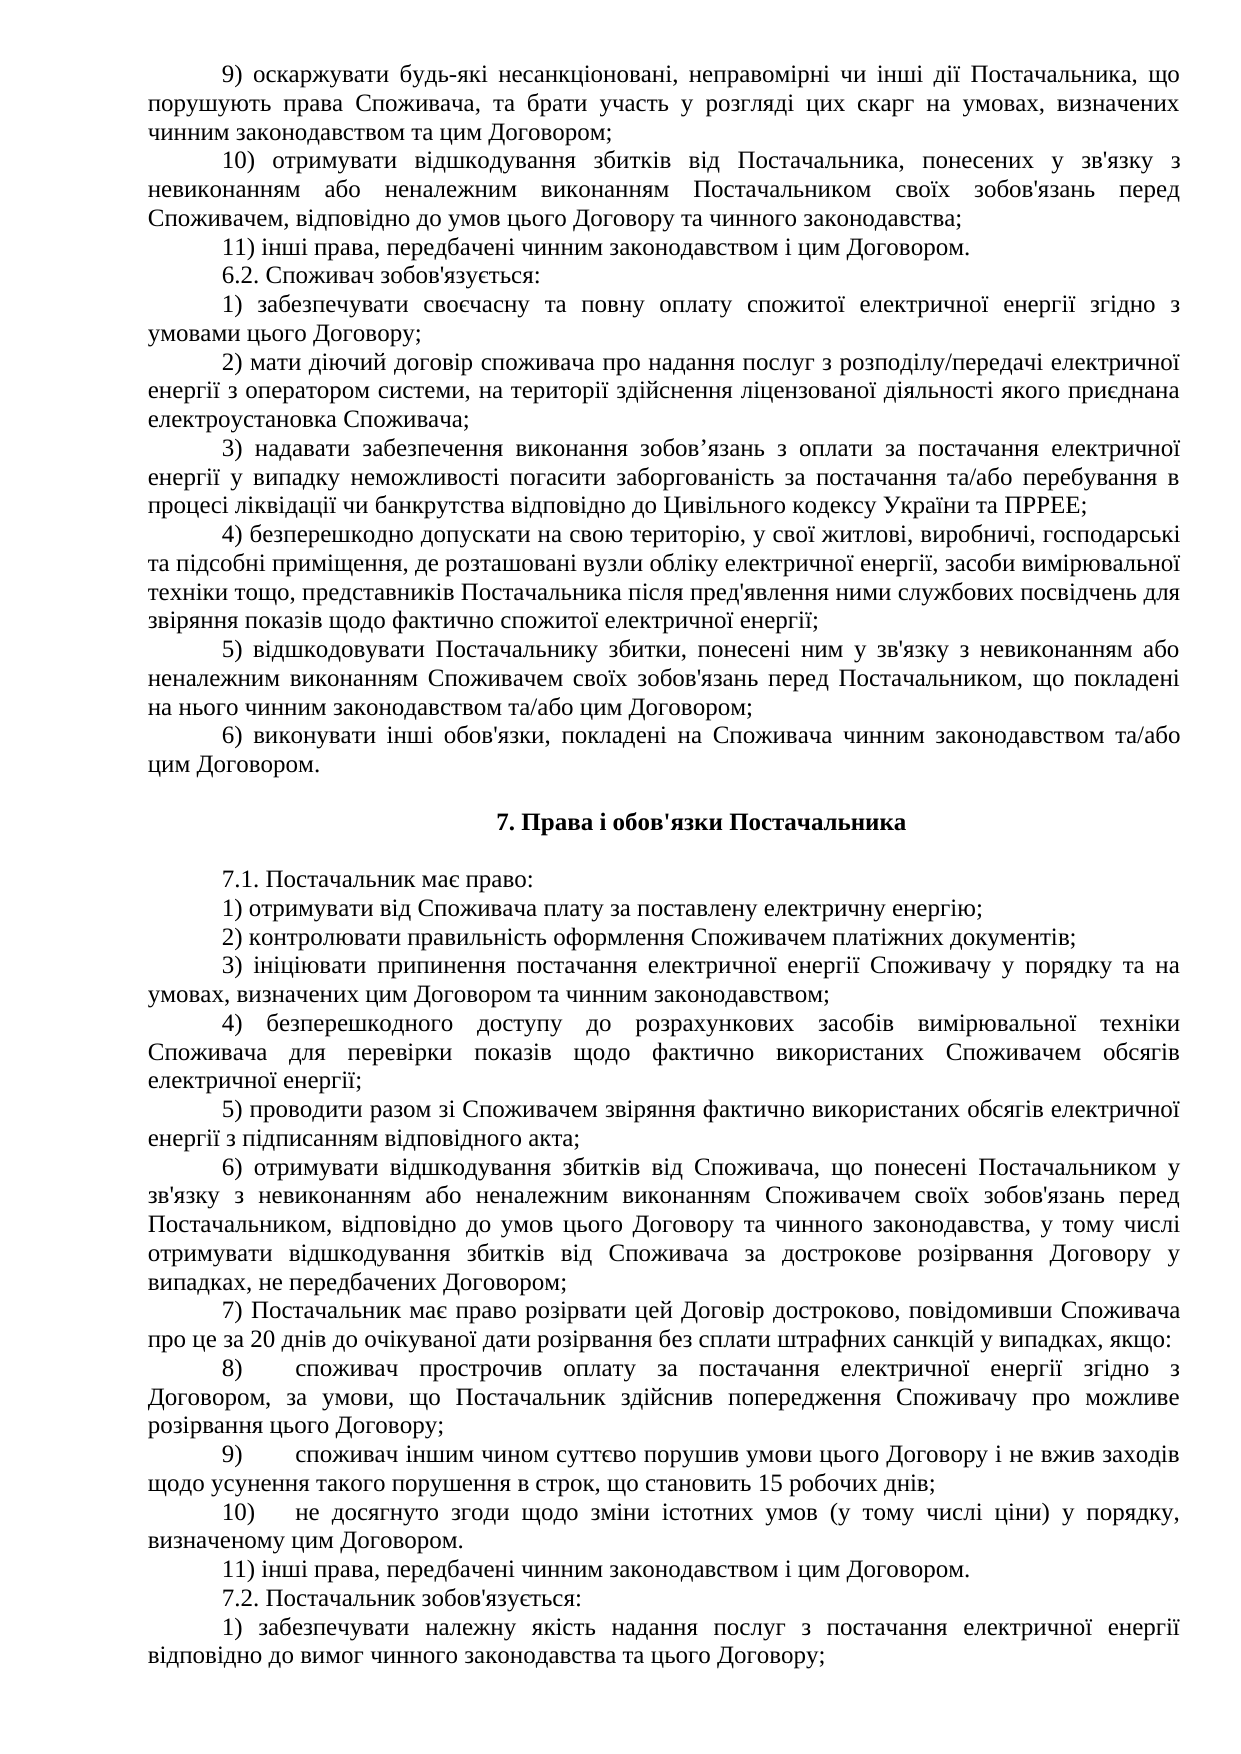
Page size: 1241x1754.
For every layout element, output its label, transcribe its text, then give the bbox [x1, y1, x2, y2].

text 2) мати діючий договір споживача про надання послуг з розподілу/передачі електричної енергії з оператором системи, на території здійснення ліцензованої діяльності якого приєднана електроустановка Споживача; [148, 347, 1181, 433]
text 11) інші права, передбачені чинним законодавством і цим Договором. [148, 1554, 1181, 1583]
text 1) забезпечувати своєчасну та повну оплату спожитої електричної енергії згідно з умовами цього Договору; [148, 289, 1181, 347]
text 7.2. Постачальник зобов'язується: [148, 1583, 1181, 1612]
text 10) не досягнуто згоди щодо зміни істотних умов (у тому числі ціни) у порядку, визначеному цим Договором. [148, 1497, 1181, 1554]
text 6.2. Споживач зобов'язується: [148, 260, 1181, 289]
text 7) Постачальник має право розірвати цей Договір достроково, повідомивши Споживача про це за 20 днів до очікуваної дати розірвання без сплати штрафних санкцій у випадках, якщо: [148, 1295, 1181, 1353]
text 10) отримувати відшкодування збитків від Постачальника, понесених у зв'язку з невиконанням або неналежним виконанням Постачальником своїх зобов'язань перед Споживачем, відповідно до умов цього Договору та чинного законодавства; [148, 145, 1181, 232]
text 6) отримувати відшкодування збитків від Споживача, що понесені Постачальником у зв'язку з невиконанням або неналежним виконанням Споживачем своїх зобов'язань перед Постачальником, відповідно до умов цього Договору та чинного законодавства, у тому числі отримувати відшкодування збитків від Споживача за дострокове розірвання Договору у випадках, не передбачених Договором; [148, 1152, 1181, 1295]
text 8) споживач прострочив оплату за постачання електричної енергії згідно з Договором, за умови, що Постачальник здійснив попередження Споживачу про можливе розірвання цього Договору; [148, 1353, 1181, 1439]
text 1) забезпечувати належну якість надання послуг з постачання електричної енергії відповідно до вимог чинного законодавства та цього Договору; [148, 1612, 1181, 1669]
text 7.1. Постачальник має право: [148, 864, 1181, 893]
text 3) надавати забезпечення виконання зобов’язань з оплати за постачання електричної енергії у випадку неможливості погасити заборгованість за постачання та/або перебування в процесі ліквідації чи банкрутства відповідно до Цивільного кодексу України та ПРРЕЕ; [148, 433, 1181, 519]
text 6) виконувати інші обов'язки, покладені на Споживача чинним законодавством та/або цим Договором. [148, 720, 1181, 778]
text 4) безперешкодно допускати на свою територію, у свої житлові, виробничі, господарські та підсобні приміщення, де розташовані вузли обліку електричної енергії, засоби вимірювальної техніки тощо, представників Постачальника після пред'явлення ними службових посвідчень для звіряння показів щодо фактично спожитої електричної енергії; [148, 519, 1181, 634]
text 9) оскаржувати будь-які несанкціоновані, неправомірні чи інші дії Постачальника, що порушують права Споживача, та брати участь у розгляді цих скарг на умовах, визначених чинним законодавством та цим Договором; [148, 59, 1181, 145]
text 1) отримувати від Споживача плату за поставлену електричну енергію; [148, 893, 1181, 922]
text 4) безперешкодного доступу до розрахункових засобів вимірювальної техніки Споживача для перевірки показів щодо фактично використаних Споживачем обсягів електричної енергії; [148, 1008, 1181, 1094]
text 11) інші права, передбачені чинним законодавством і цим Договором. [148, 232, 1181, 260]
text 9) споживач іншим чином суттєво порушив умови цього Договору і не вжив заходів щодо усунення такого порушення в строк, що становить 15 робочих днів; [148, 1439, 1181, 1497]
text 5) проводити разом зі Споживачем звіряння фактично використаних обсягів електричної енергії з підписанням відповідного акта; [148, 1094, 1181, 1152]
text 3) ініціювати припинення постачання електричної енергії Споживачу у порядку та на умовах, визначених цим Договором та чинним законодавством; [148, 950, 1181, 1008]
text 7. Права і обов'язки Постачальника [148, 807, 1181, 835]
text 2) контролювати правильність оформлення Споживачем платіжних документів; [148, 922, 1181, 950]
text 5) відшкодовувати Постачальнику збитки, понесені ним у зв'язку з невиконанням або неналежним виконанням Споживачем своїх зобов'язань перед Постачальником, що покладені на нього чинним законодавством та/або цим Договором; [148, 634, 1181, 720]
